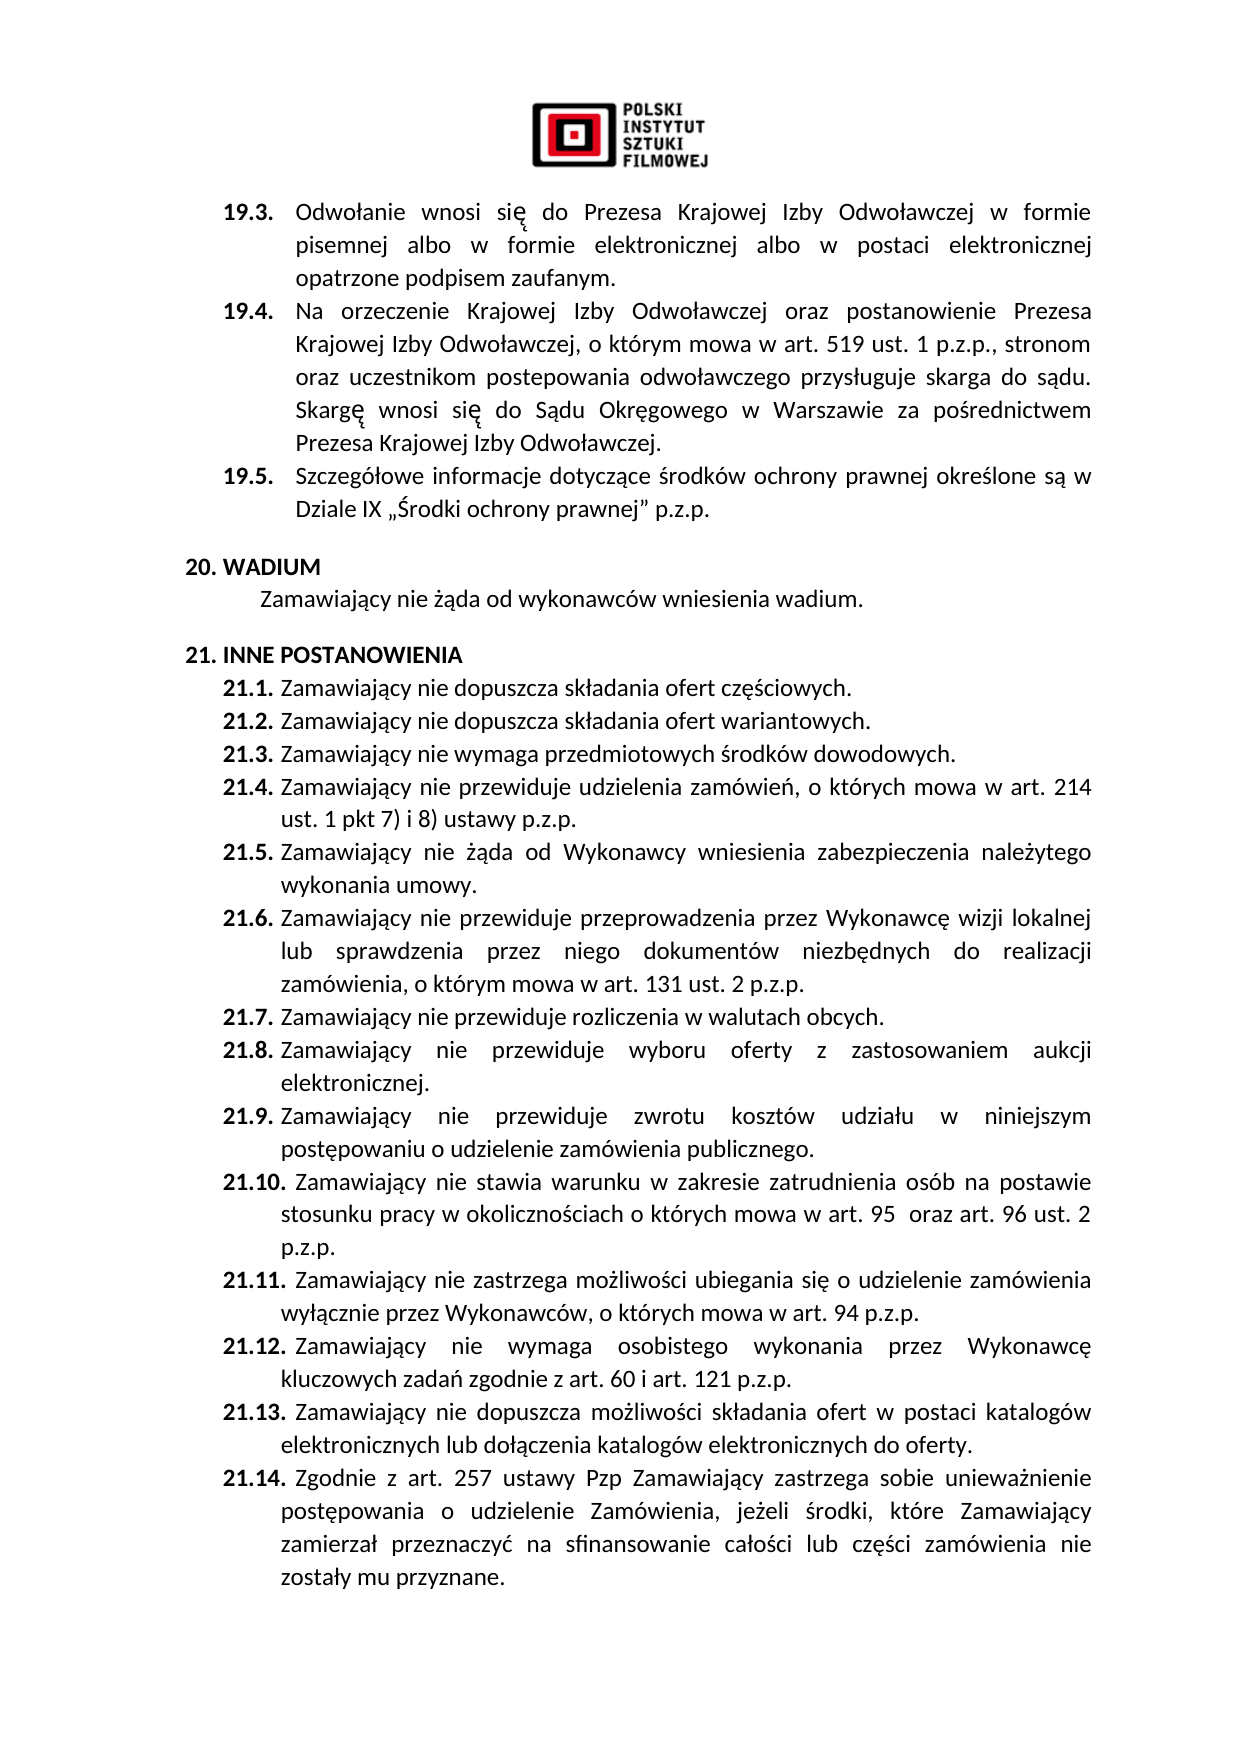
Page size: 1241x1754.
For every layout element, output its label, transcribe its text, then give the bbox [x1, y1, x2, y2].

list Zamawiający nie wymaga przedmiotowych środków dowodowych. [223, 738, 1093, 768]
text Zamawiający nie żąda od wykonawców wniesienia wadium. [260, 583, 1093, 614]
list Zamawiający nie przewiduje wyboru oferty z zastosowaniem aukcji elektronicznej. [223, 1034, 1093, 1097]
list Na orzeczenie Krajowej Izby Odwoławczej oraz postanowienie Prezesa Krajowej Izby Odwoławczej, o którym mowa w art. 519 ust. 1 p.z.p., stronom oraz uczestnikom postepowania odwoławczego przysługuje skarga do sądu. Skargę̨ wnosi się̨ do Sądu Okręgowego w Warszawie za pośrednictwem Prezesa Krajowej Izby Odwoławczej. [223, 295, 1093, 457]
picture [528, 73, 712, 197]
list Zgodnie z art. 257 ustawy Pzp Zamawiający zastrzega sobie unieważnienie postępowania o udzielenie Zamówienia, jeżeli środki, które Zamawiający zamierzał przeznaczyć na sfinansowanie całości lub części zamówienia nie zostały mu przyznane. [223, 1462, 1093, 1591]
list Zamawiający nie zastrzega możliwości ubiegania się o udzielenie zamówienia wyłącznie przez Wykonawców, o których mowa w art. 94 p.z.p. [223, 1264, 1093, 1328]
list Zamawiający nie przewiduje rozliczenia w walutach obcych. [223, 1001, 1093, 1032]
subtitle WADIUM [185, 551, 1093, 581]
list Zamawiający nie żąda od Wykonawcy wniesienia zabezpieczenia należytego wykonania umowy. [223, 837, 1093, 900]
list Szczegółowe informacje dotyczące środków ochrony prawnej określone są w Dziale IX „Środki ochrony prawnej” p.z.p. [223, 460, 1093, 523]
list Zamawiający nie dopuszcza składania ofert częściowych. [223, 672, 1093, 702]
subtitle INNE POSTANOWIENIA [185, 639, 1093, 669]
list Zamawiający nie przewiduje udzielenia zamówień, o których mowa w art. 214 ust. 1 pkt 7) i 8) ustawy p.z.p. [223, 771, 1093, 834]
list Zamawiający nie stawia warunku w zakresie zatrudnienia osób na postawie stosunku pracy w okolicznościach o których mowa w art. 95 oraz art. 96 ust. 2 p.z.p. [223, 1166, 1093, 1262]
list Zamawiający nie wymaga osobistego wykonania przez Wykonawcę kluczowych zadań zgodnie z art. 60 i art. 121 p.z.p. [223, 1330, 1093, 1394]
list Odwołanie wnosi się̨ do Prezesa Krajowej Izby Odwoławczej w formie pisemnej albo w formie elektronicznej albo w postaci elektronicznej opatrzone podpisem zaufanym. [223, 196, 1093, 293]
list Zamawiający nie przewiduje zwrotu kosztów udziału w niniejszym postępowaniu o udzielenie zamówienia publicznego. [223, 1100, 1093, 1163]
list Zamawiający nie dopuszcza możliwości składania ofert w postaci katalogów elektronicznych lub dołączenia katalogów elektronicznych do oferty. [223, 1396, 1093, 1459]
list Zamawiający nie przewiduje przeprowadzenia przez Wykonawcę wizji lokalnej lub sprawdzenia przez niego dokumentów niezbędnych do realizacji zamówienia, o którym mowa w art. 131 ust. 2 p.z.p. [223, 902, 1093, 999]
list Zamawiający nie dopuszcza składania ofert wariantowych. [223, 705, 1093, 735]
